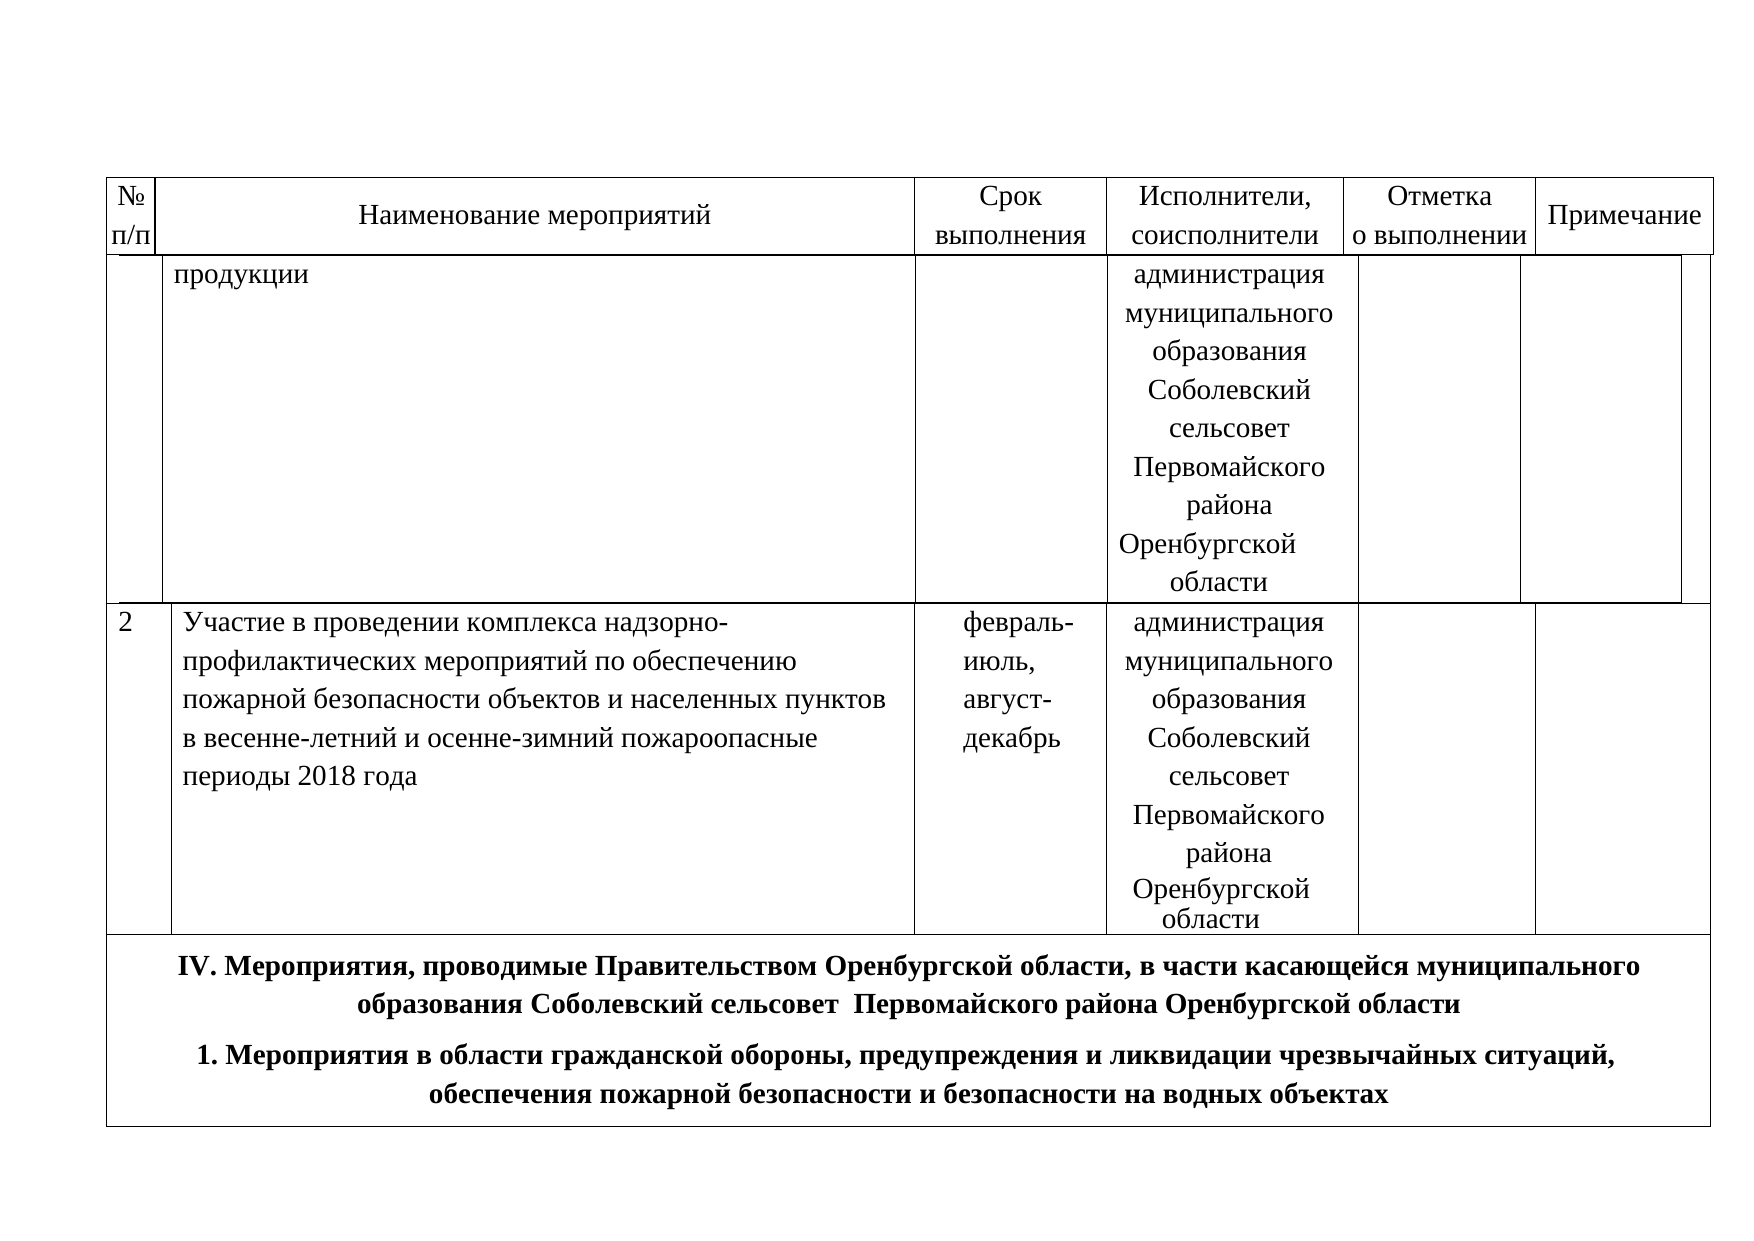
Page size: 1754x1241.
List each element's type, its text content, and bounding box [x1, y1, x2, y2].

table_header Отметка о выполнении [1344, 178, 1535, 254]
table_cell [916, 256, 1107, 602]
table_header Наименование мероприятий [156, 178, 914, 254]
table_cell [1682, 255, 1710, 603]
table_cell Участие в проведении комплекса надзорно-профилактических мероприятий по обеспечению пожарной безопасности объектов и населенных пунктов в весенне-летний и осенне-зимний пожароопасные периоды 2018 года [172, 604, 914, 934]
table_cell [1359, 604, 1535, 934]
table_cell [1359, 256, 1520, 602]
table_cell [107, 255, 162, 603]
table_header Исполнители, соисполнители [1107, 178, 1343, 254]
table_header Примечание [1536, 178, 1713, 254]
table_header № п/п [107, 178, 154, 254]
table_header Срок выполнения [915, 178, 1106, 254]
table_cell февраль-июль, август-декабрь [915, 604, 1106, 934]
table_cell 2 [107, 604, 171, 934]
table_cell [1108, 256, 1358, 602]
table_cell [163, 256, 915, 602]
table_cell [1536, 604, 1710, 934]
table_cell администрация муниципального образования Соболевский сельсовет Первомайского района Оренбургской области [1107, 604, 1358, 934]
table_cell IV. Мероприятия, проводимые Правительством Оренбургской области, в части касающейся муниципального образования Соболевский сельсовет Первомайского района Оренбургской области 1. Мероприятия в области гражданской обороны, предупреждения и ликвидации чрезвычайных ситуаций, обеспечения пожарной безопасности и безопасности на водных объектах [107, 935, 1710, 1126]
table_cell [1521, 256, 1681, 602]
